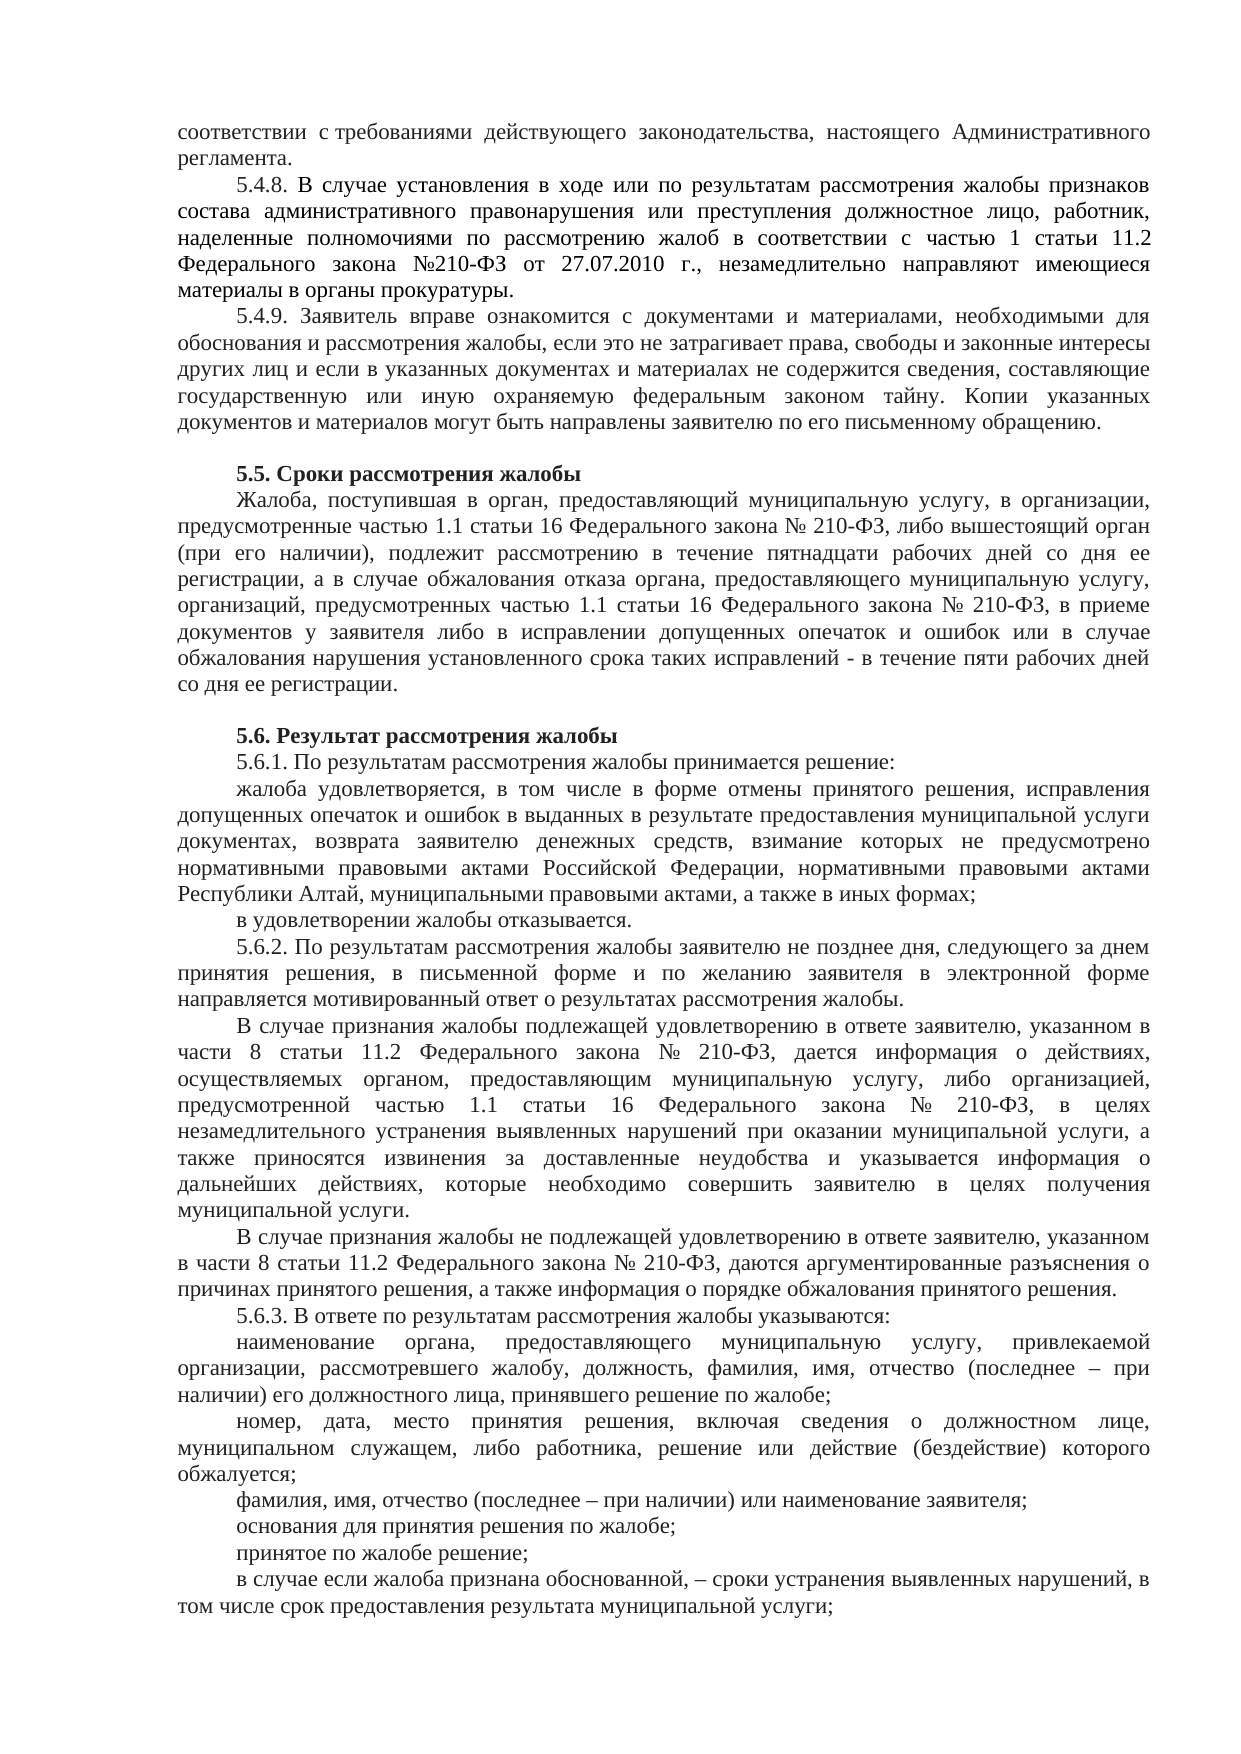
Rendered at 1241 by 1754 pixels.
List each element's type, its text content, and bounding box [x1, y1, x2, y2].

text в случае если жалоба признана обоснованной, – сроки устранения выявленных нарушений, в том числе срок предоставления результата муниципальной услуги; [177, 1565, 1152, 1618]
text В случае признания жалобы не подлежащей удовлетворению в ответе заявителю, указанном в части 8 статьи 11.2 Федерального закона № 210-ФЗ, даются аргументированные разъяснения о причинах принятого решения, а также информация о порядке обжалования принятого решения. [177, 1223, 1152, 1302]
text 5.4.8. В случае установления в ходе или по результатам рассмотрения жалобы признаков состава административного правонарушения или преступления должностное лицо, работник, наделенные полномочиями по рассмотрению жалоб в соответствии с частью 1 статьи 11.2 Федерального закона №210-ФЗ от 27.07.2010 г., незамедлительно направляют имеющиеся материалы в органы прокуратуры. [177, 171, 1152, 303]
text наименование органа, предоставляющего муниципальную услугу, привлекаемой организации, рассмотревшего жалобу, должность, фамилия, имя, отчество (последнее – при наличии) его должностного лица, принявшего решение по жалобе; [177, 1328, 1152, 1407]
text номер, дата, место принятия решения, включая сведения о должностном лице, муниципальном служащем, либо работника, решение или действие (бездействие) которого обжалуется; [177, 1407, 1152, 1486]
text В случае признания жалобы подлежащей удовлетворению в ответе заявителю, указанном в части 8 статьи 11.2 Федерального закона № 210-ФЗ, дается информация о действиях, осуществляемых органом, предоставляющим муниципальную услугу, либо организацией, предусмотренной частью 1.1 статьи 16 Федерального закона № 210-ФЗ, в целях незамедлительного устранения выявленных нарушений при оказании муниципальной услуги, а также приносятся извинения за доставленные неудобства и указывается информация о дальнейших действиях, которые необходимо совершить заявителю в целях получения муниципальной услуги. [177, 1012, 1152, 1223]
text основания для принятия решения по жалобе; [177, 1513, 1152, 1539]
text 5.6.3. В ответе по результатам рассмотрения жалобы указываются: [177, 1302, 1152, 1328]
text в удовлетворении жалобы отказывается. [177, 906, 1152, 933]
text 5.6.1. По результатам рассмотрения жалобы принимается решение: [177, 748, 1152, 775]
text 5.4.9. Заявитель вправе ознакомится с документами и материалами, необходимыми для обоснования и рассмотрения жалобы, если это не затрагивает права, свободы и законные интересы других лиц и если в указанных документах и материалах не содержится сведения, составляющие государственную или иную охраняемую федеральным законом тайну. Копии указанных документов и материалов могут быть направлены заявителю по его письменному обращению. [177, 303, 1152, 434]
text жалоба удовлетворяется, в том числе в форме отмены принятого решения, исправления допущенных опечаток и ошибок в выданных в результате предоставления муниципальной услуги документах, возврата заявителю денежных средств, взимание которых не предусмотрено нормативными правовыми актами Российской Федерации, нормативными правовыми актами Республики Алтай, муниципальными правовыми актами, а также в иных формах; [177, 775, 1152, 906]
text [177, 118, 1152, 171]
text 5.6.2. По результатам рассмотрения жалобы заявителю не позднее дня, следующего за днем принятия решения, в письменной форме и по желанию заявителя в электронной форме направляется мотивированный ответ о результатах рассмотрения жалобы. [177, 933, 1152, 1012]
text 5.6. Результат рассмотрения жалобы [177, 722, 1152, 748]
text 5.5. Сроки рассмотрения жалобы [177, 459, 1152, 486]
text фамилия, имя, отчество (последнее – при наличии) или наименование заявителя; [177, 1486, 1152, 1513]
text принятое по жалобе решение; [177, 1539, 1152, 1565]
text Жалоба, поступившая в орган, предоставляющий муниципальную услугу, в организации, предусмотренные частью 1.1 статьи 16 Федерального закона № 210-ФЗ, либо вышестоящий орган (при его наличии), подлежит рассмотрению в течение пятнадцати рабочих дней со дня ее регистрации, а в случае обжалования отказа органа, предоставляющего муниципальную услугу, организаций, предусмотренных частью 1.1 статьи 16 Федерального закона № 210-ФЗ, в приеме документов у заявителя либо в исправлении допущенных опечаток и ошибок или в случае обжалования нарушения установленного срока таких исправлений - в течение пяти рабочих дней со дня ее регистрации. [177, 486, 1152, 697]
